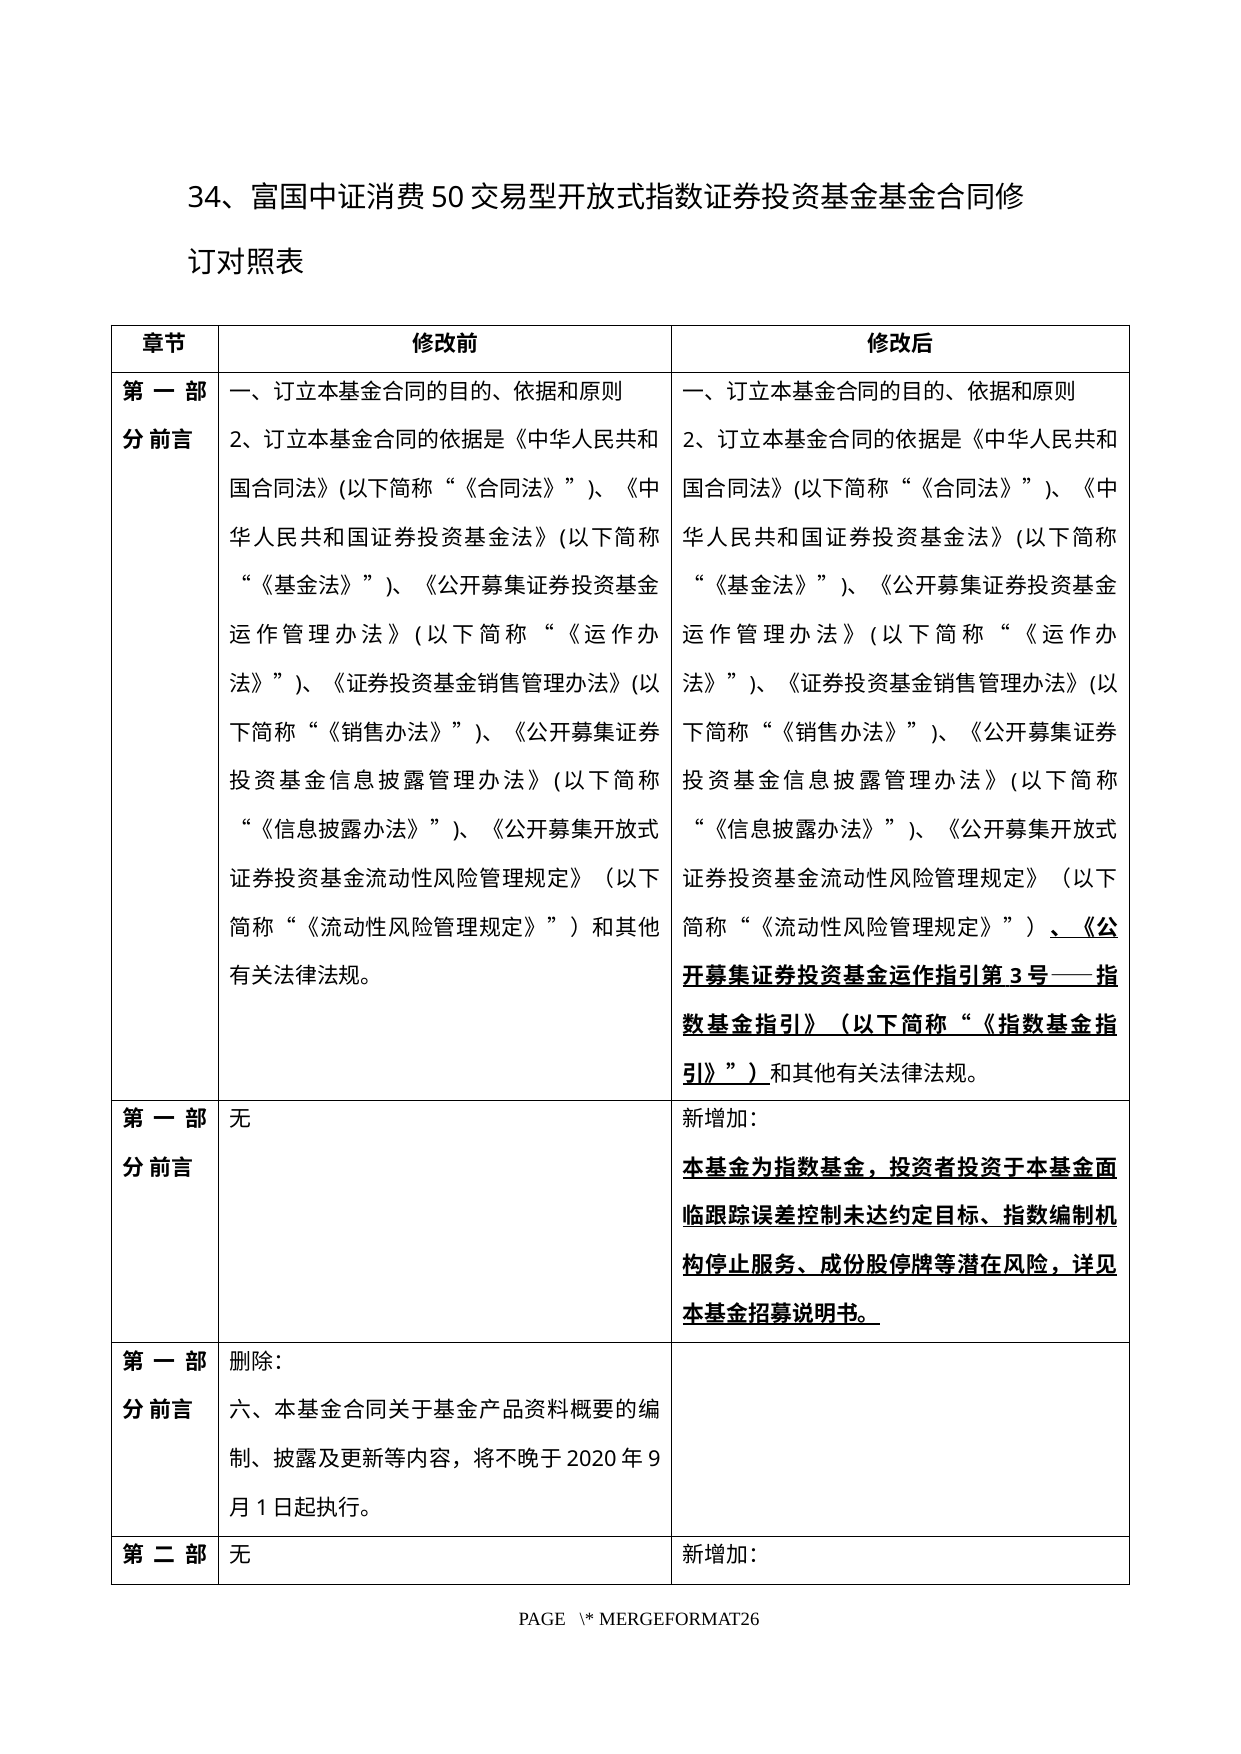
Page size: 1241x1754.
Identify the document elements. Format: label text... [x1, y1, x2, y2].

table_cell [672, 1537, 1129, 1584]
table_cell 第一部分 前言 [112, 1101, 218, 1342]
table_cell 无 [219, 1537, 671, 1584]
table_cell 第二部分 释义 [112, 1537, 218, 1584]
table_cell [672, 1343, 1129, 1536]
table_cell 一、订立本基金合同的目的、依据和原则 2、订立本基金合同的依据是《中华人民共和国合同法》(以下简称“《合同法》”)、《中华人民共和国证券投资基金法》(以下简称“《基金法》”)、《公开募集证券投资基金运作管理办法》(以下简称“《运作办法》”)、《证券投资基金销售管理办法》(以下简称“《销售办法》”)、《公开募集证券投资基金信息披露管理办法》(以下简称“《信息披露办法》”)、《公开募集开放式证券投资基金流动性风险管理规定》（以下简称“《流动性风险管理规定》”）、《公开募集证券投资基金运作指引第3号——指数基金指引》（以下简称“《指数基金指引》”）和其他有关法律法规。 [672, 373, 1129, 1100]
table_header 章节 [112, 326, 218, 372]
table_header 修改后 [672, 326, 1129, 372]
table_cell 新增加： 本基金为指数基金，投资者投资于本基金面临跟踪误差控制未达约定目标、指数编制机构停止服务、成份股停牌等潜在风险，详见本基金招募说明书。 [672, 1101, 1129, 1342]
table_cell 一、订立本基金合同的目的、依据和原则 2、订立本基金合同的依据是《中华人民共和国合同法》(以下简称“《合同法》”)、《中华人民共和国证券投资基金法》(以下简称“《基金法》”)、《公开募集证券投资基金运作管理办法》(以下简称“《运作办法》”)、《证券投资基金销售管理办法》(以下简称“《销售办法》”)、《公开募集证券投资基金信息披露管理办法》(以下简称“《信息披露办法》”)、《公开募集开放式证券投资基金流动性风险管理规定》（以下简称“《流动性风险管理规定》”）和其他有关法律法规。 [219, 373, 671, 1100]
table_cell 第一部分 前言 [112, 373, 218, 1100]
table_cell 无 [219, 1101, 671, 1342]
table_cell 第一部分 前言 [112, 1343, 218, 1536]
table_cell 删除： 六、本基金合同关于基金产品资料概要的编制、披露及更新等内容，将不晚于2020年9月1日起执行。 [219, 1343, 671, 1536]
text 34、富国中证消费50交易型开放式指数证券投资基金基金合同修订对照表 [187, 162, 1053, 292]
table_header 修改前 [219, 326, 671, 372]
